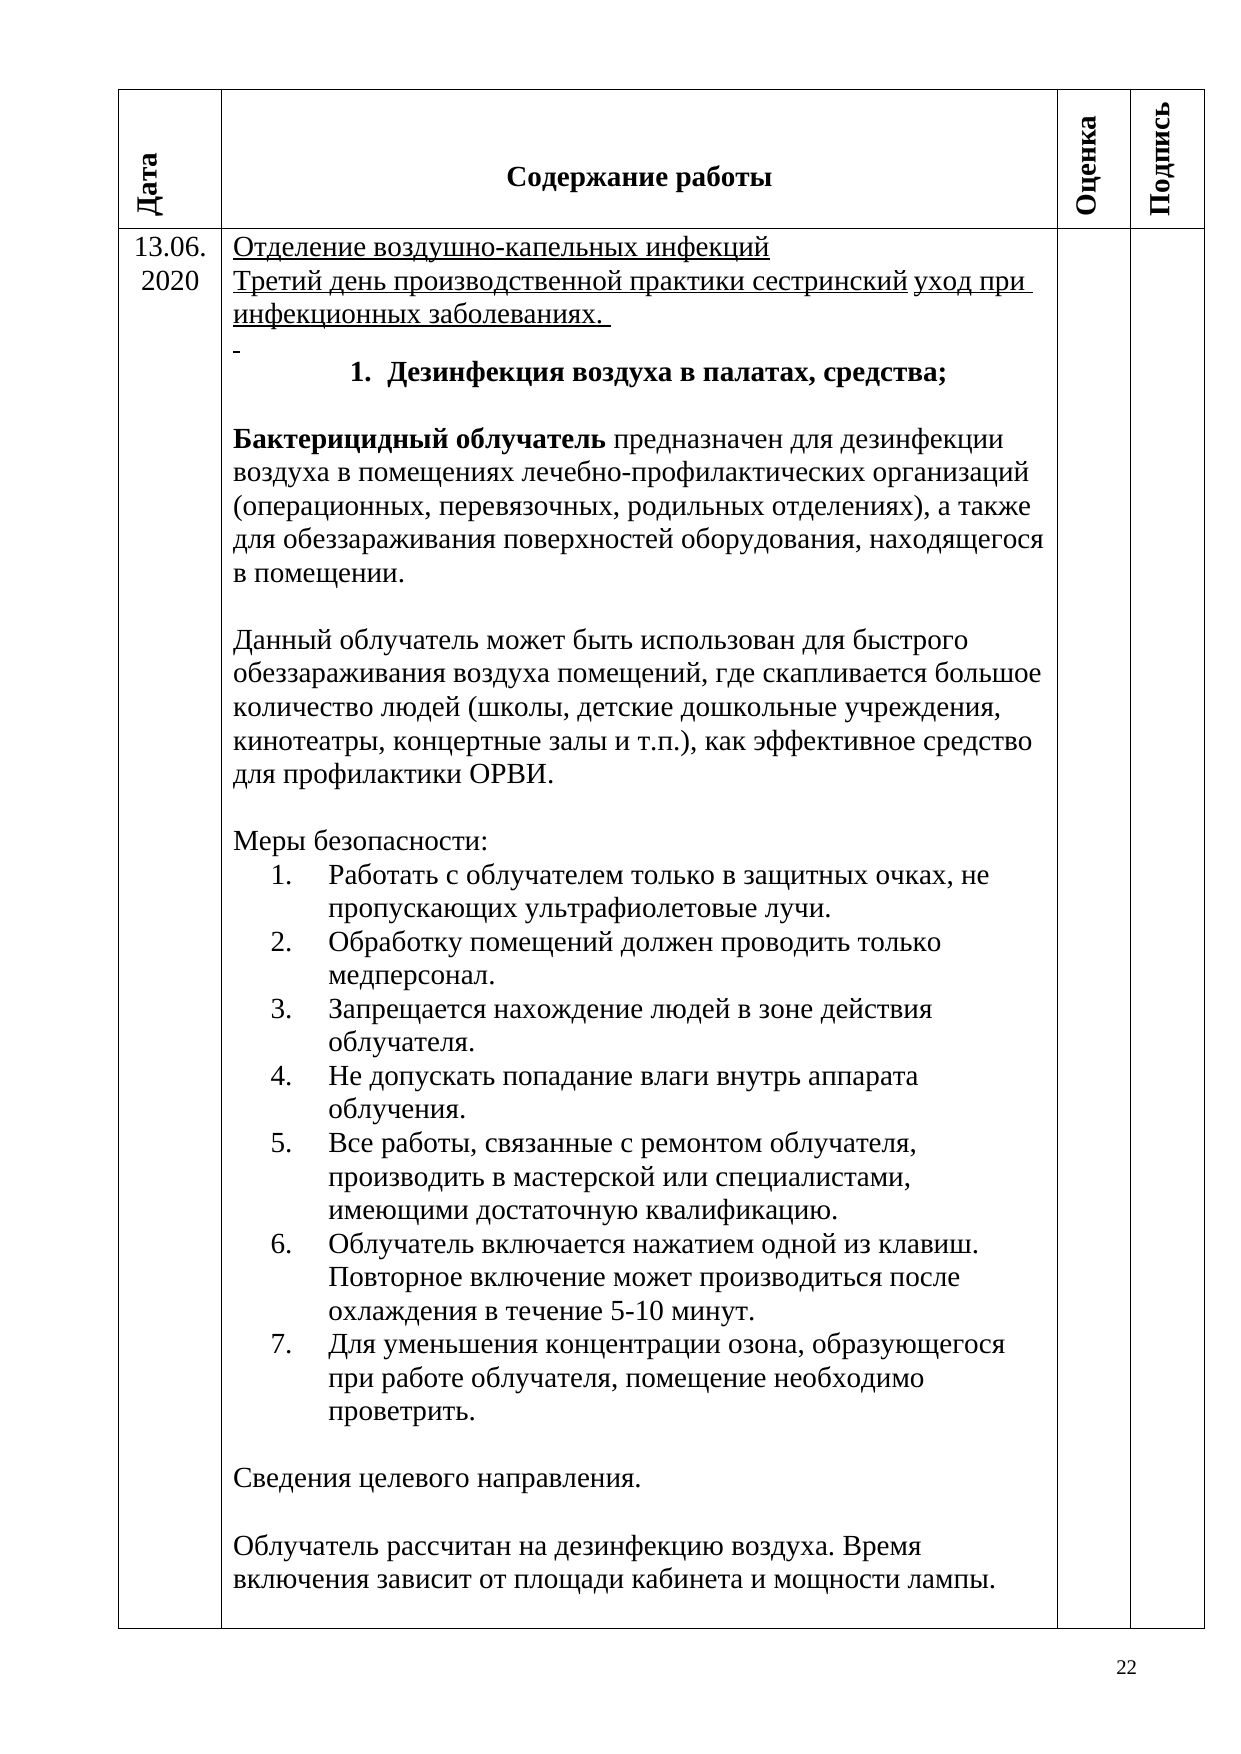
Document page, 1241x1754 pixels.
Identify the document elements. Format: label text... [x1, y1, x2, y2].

table_header Дата [119, 90, 221, 228]
table_header Оценка [1058, 90, 1130, 228]
table_header Содержание работы [222, 90, 1057, 228]
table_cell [222, 229, 1057, 1628]
table_cell [1058, 229, 1130, 1628]
table_cell [1131, 229, 1204, 1628]
table_header Подпись [1131, 90, 1204, 228]
table_cell 13.06.2020 [119, 229, 221, 1628]
